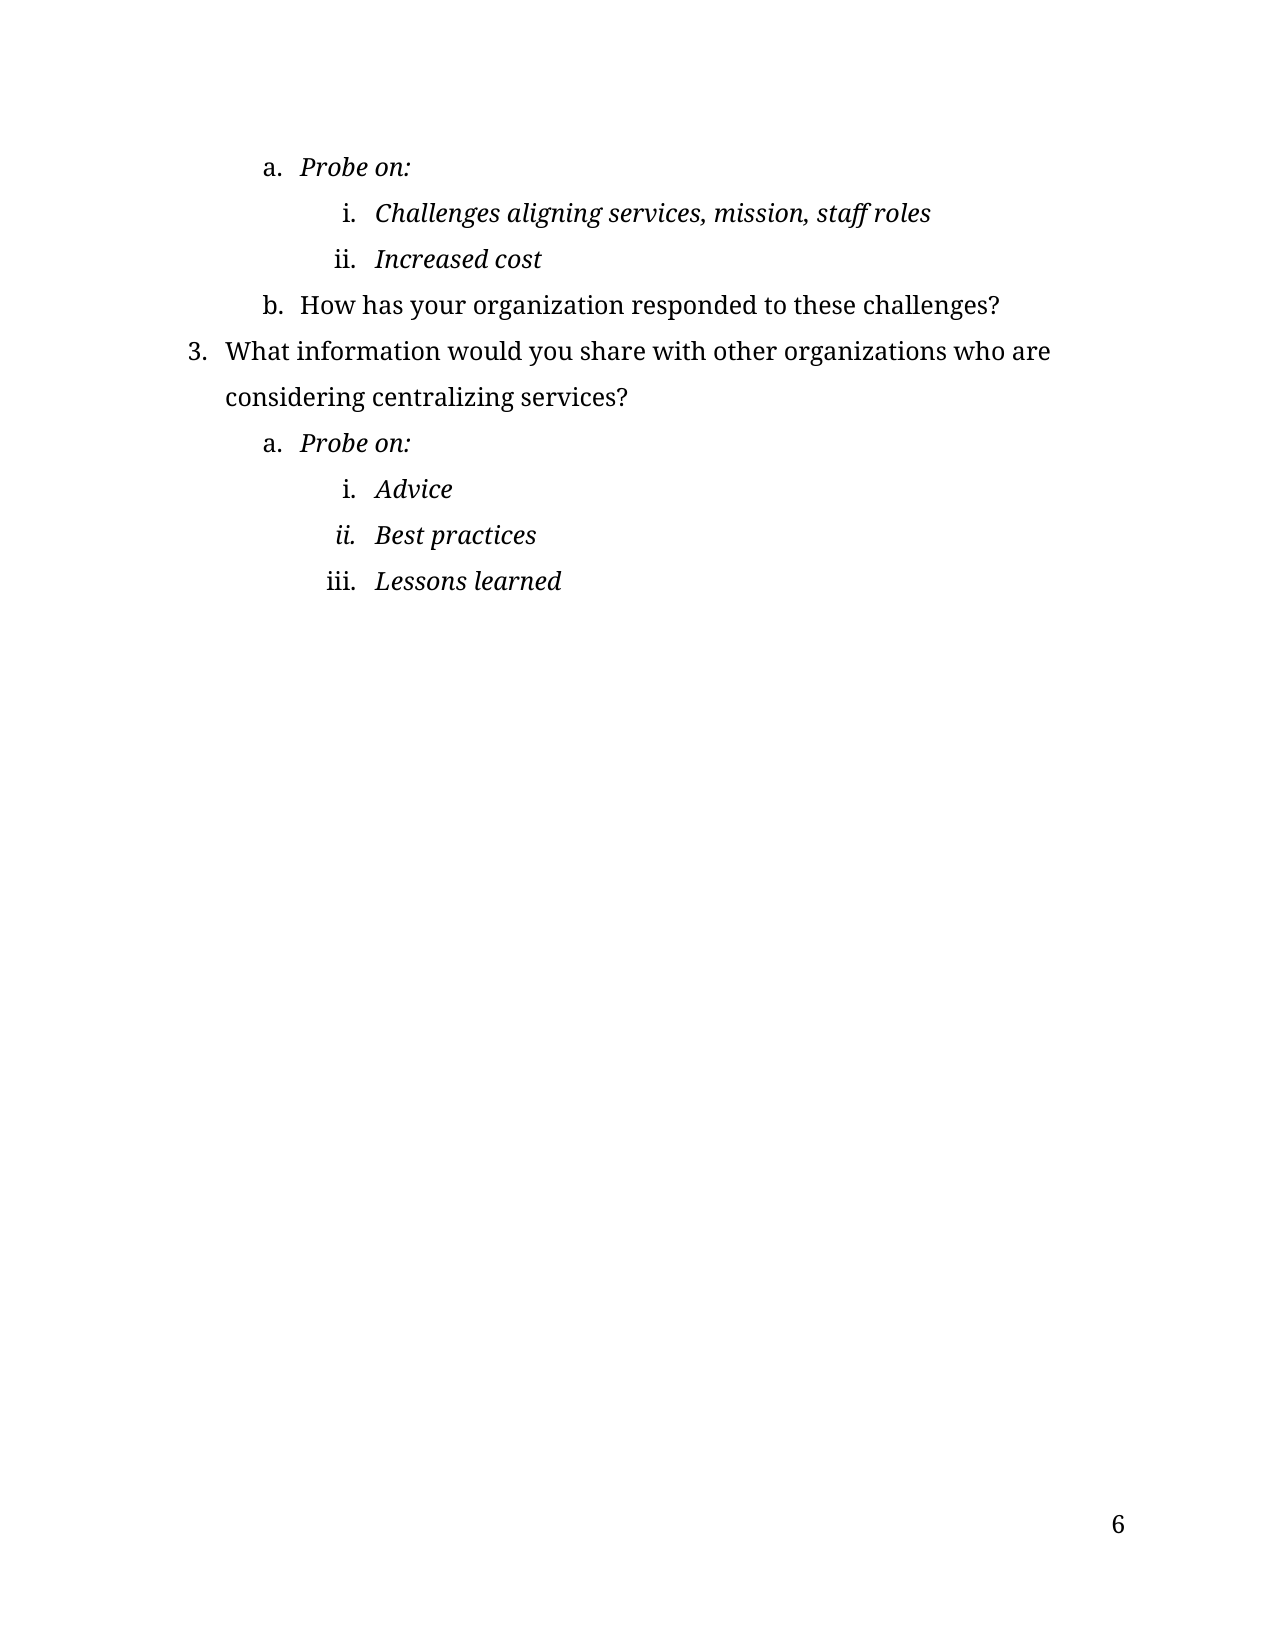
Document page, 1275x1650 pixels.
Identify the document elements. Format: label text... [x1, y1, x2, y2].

list Challenges aligning services, mission, staff roles [356, 196, 1125, 230]
list How has your organization responded to these challenges? [262, 288, 1125, 322]
list Best practices [356, 517, 1125, 552]
list Probe on: [262, 426, 1125, 460]
list Lessons learned [356, 563, 1125, 597]
list Advice [356, 472, 1125, 506]
list What information would you share with other organizations who are considering centralizing services? [187, 334, 1125, 414]
list Probe on: [262, 150, 1125, 184]
list Increased cost [356, 242, 1125, 276]
